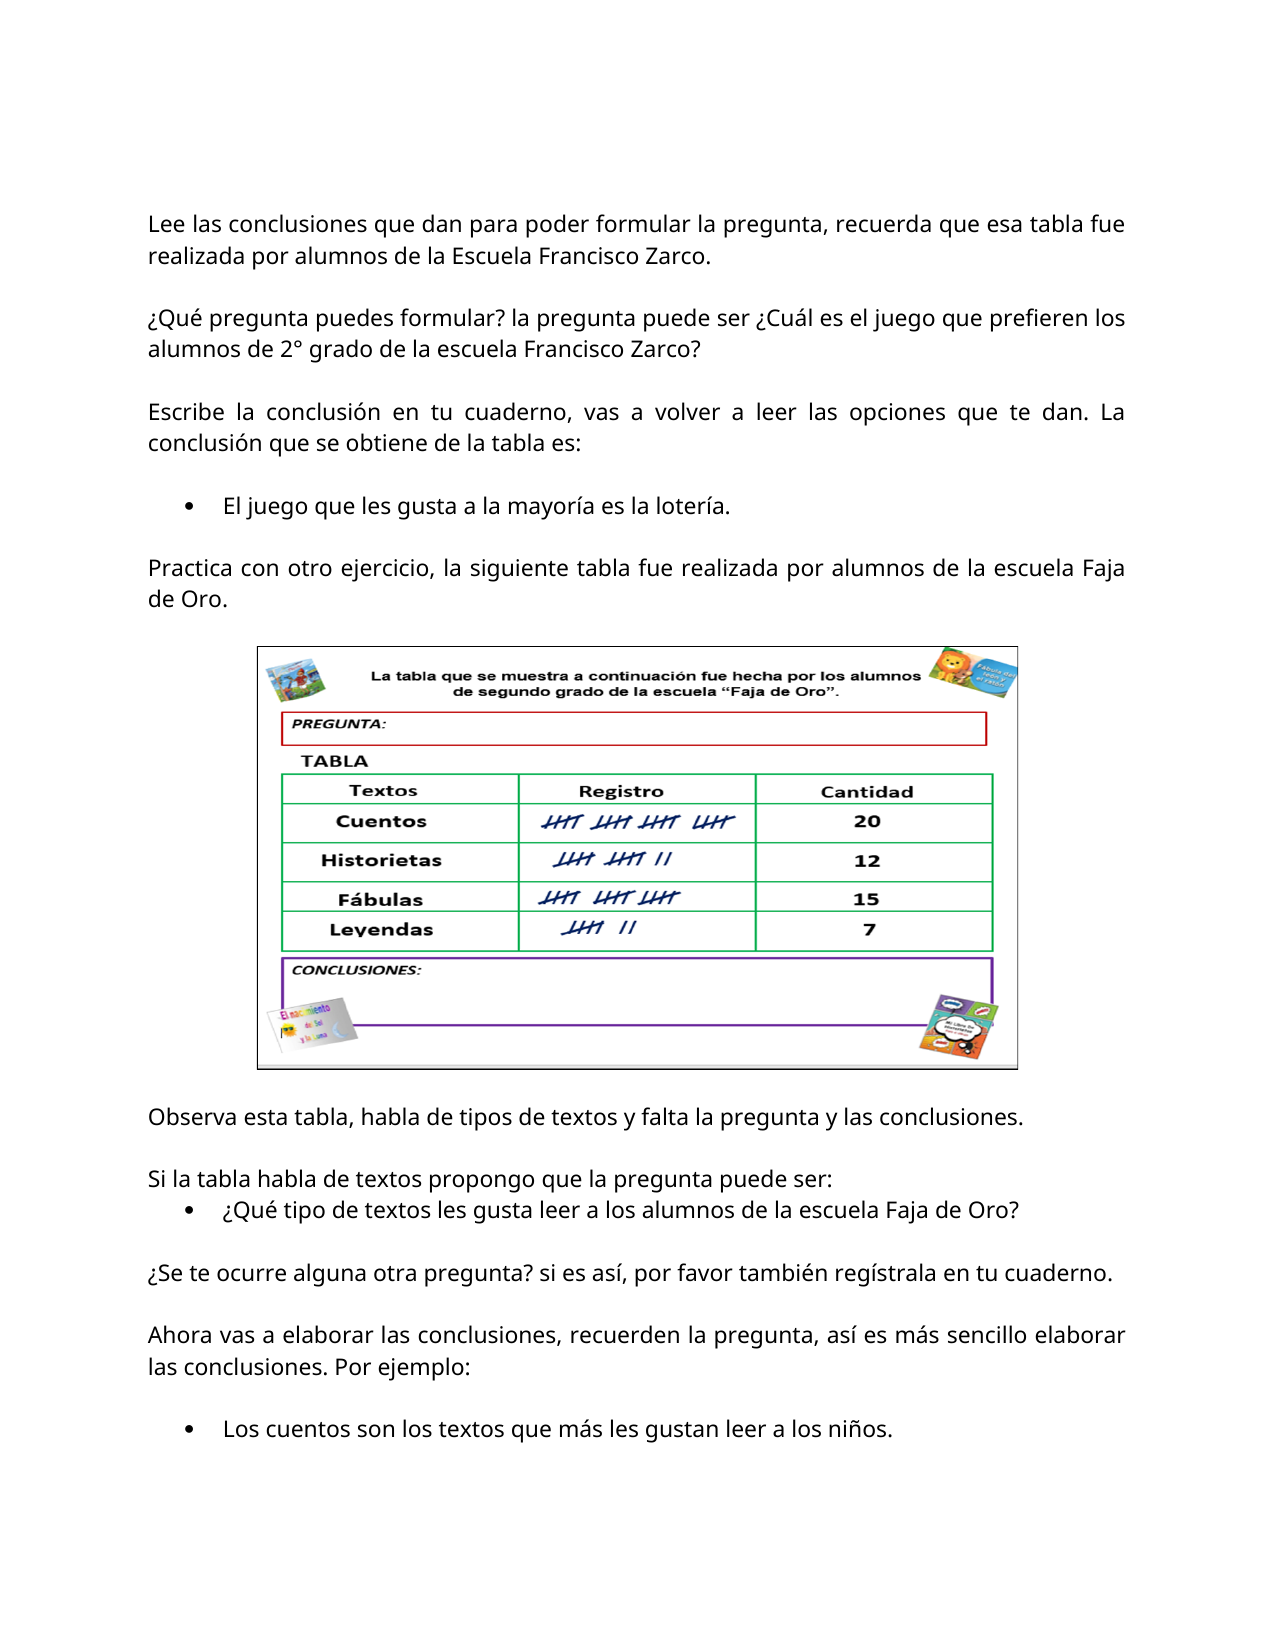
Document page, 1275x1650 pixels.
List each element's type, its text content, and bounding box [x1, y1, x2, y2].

list El juego que les gusta a la mayoría es la lotería. [185, 490, 1127, 521]
text Lee las conclusiones que dan para poder formular la pregunta, recuerda que esa tabla fue realizada por alumnos de la Escuela Francisco Zarco. [148, 208, 1127, 271]
text Si la tabla habla de textos propongo que la pregunta puede ser: [148, 1163, 1127, 1194]
text Observa esta tabla, habla de tipos de textos y falta la pregunta y las conclusiones. [148, 1101, 1127, 1132]
text Escribe la conclusión en tu cuaderno, vas a volver a leer las opciones que te dan. La conclusión que se obtiene de la tabla es: [148, 396, 1127, 458]
text ¿Se te ocurre alguna otra pregunta? si es así, por favor también regístrala en tu cuaderno. [148, 1257, 1127, 1288]
picture [256, 646, 1019, 1070]
text Practica con otro ejercicio, la siguiente tabla fue realizada por alumnos de la escuela Faja de Oro. [148, 552, 1127, 615]
list Los cuentos son los textos que más les gustan leer a los niños. [185, 1413, 1127, 1444]
list ¿Qué tipo de textos les gusta leer a los alumnos de la escuela Faja de Oro? [185, 1194, 1127, 1226]
text Ahora vas a elaborar las conclusiones, recuerden la pregunta, así es más sencillo elaborar las conclusiones. Por ejemplo: [148, 1319, 1127, 1382]
text ¿Qué pregunta puedes formular? la pregunta puede ser ¿Cuál es el juego que prefieren los alumnos de 2° grado de la escuela Francisco Zarco? [148, 302, 1127, 365]
